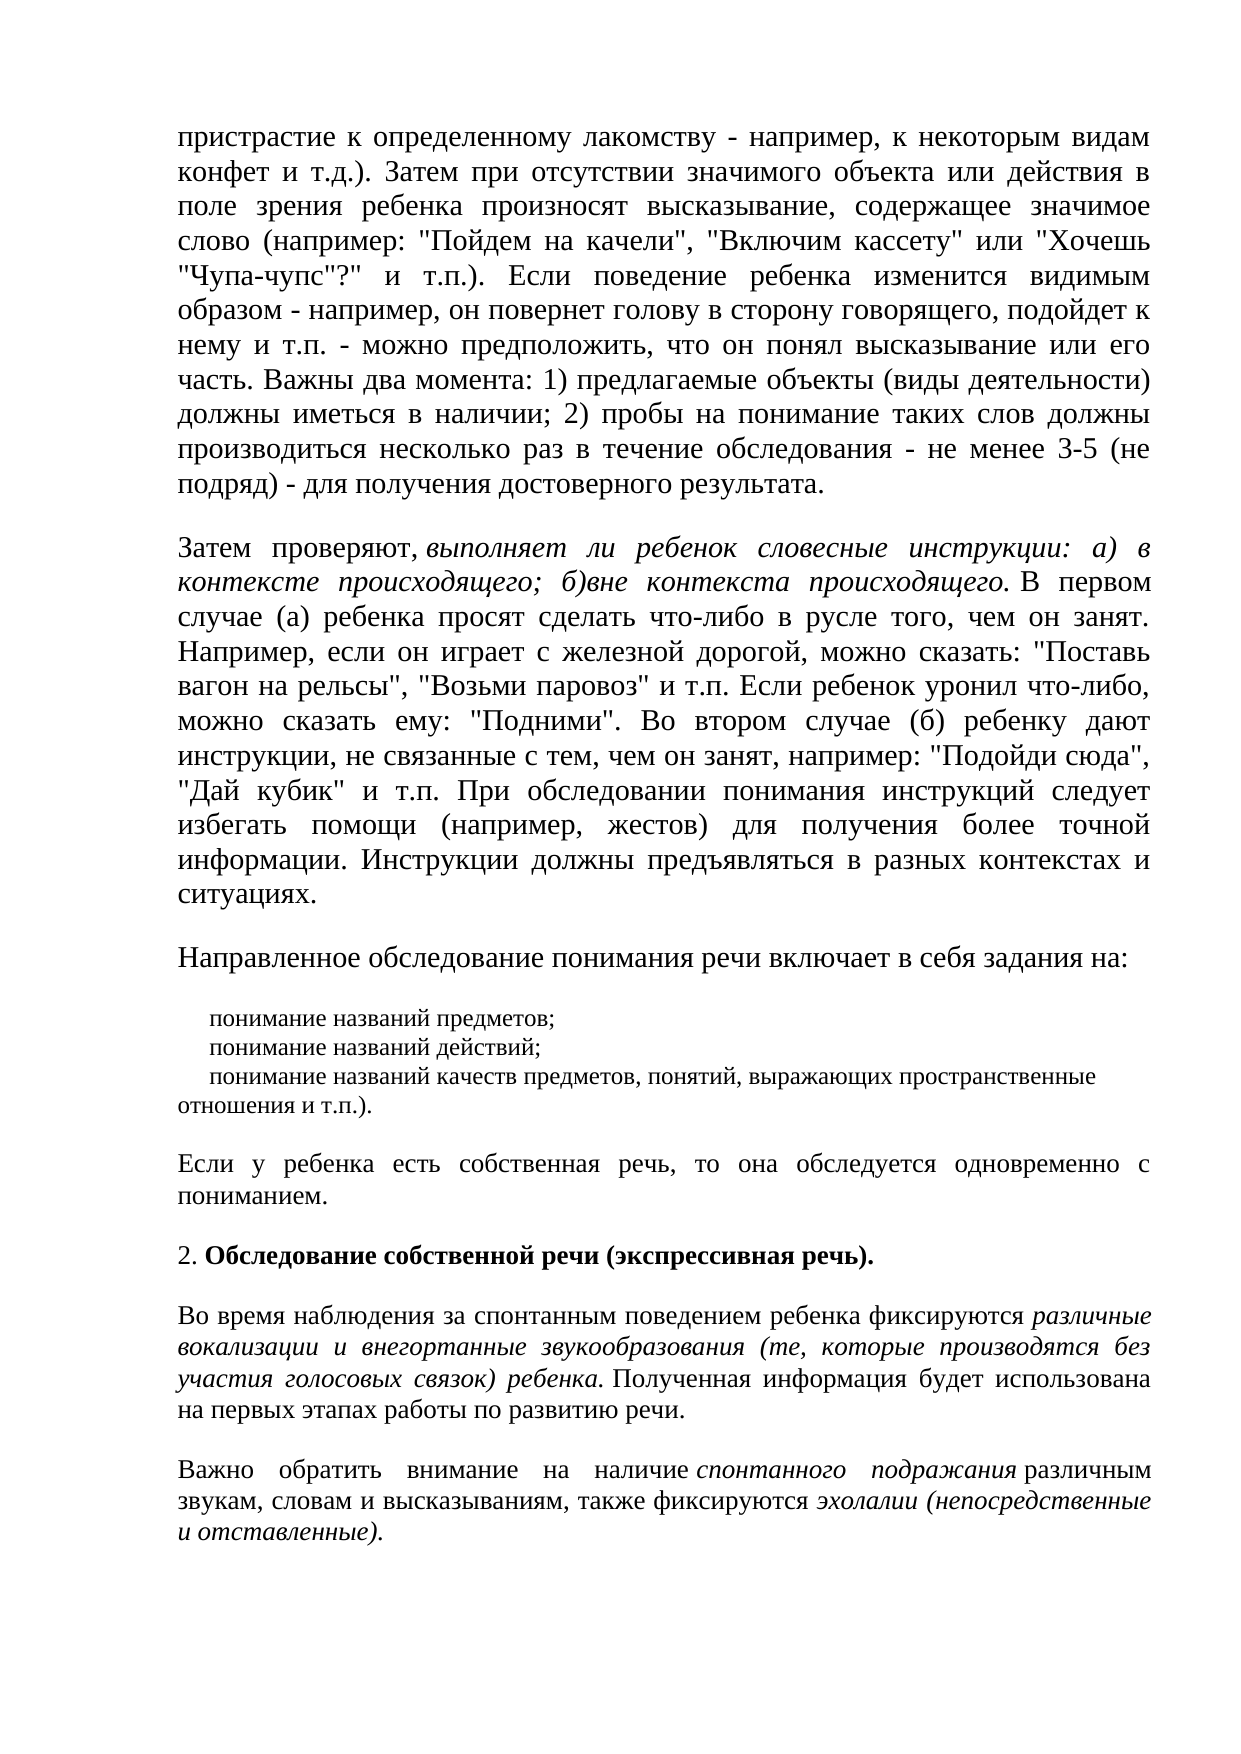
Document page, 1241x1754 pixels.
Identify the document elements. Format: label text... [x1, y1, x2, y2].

text Направленное обследование понимания речи включает в себя задания на: [177, 939, 1152, 974]
text 2. Обследование собственной речи (экспрессивная речь). [177, 1239, 1152, 1270]
text Во время наблюдения за спонтанным поведением ребенка фиксируются различные вокализации и внегортанные звукообразования (те, которые производятся без участия голосовых связок) ребенка. Полученная информация будет использована на первых этапах работы по развитию речи. [177, 1299, 1152, 1424]
text Если у ребенка есть собственная речь, то она обследуется одновременно с пониманием. [177, 1148, 1152, 1210]
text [177, 118, 1152, 500]
text Важно обратить внимание на наличие спонтанного подражания различным звукам, словам и высказываниям, также фиксируются эхолалии (непосредственные и отставленные). [177, 1453, 1152, 1547]
text  понимание названий предметов; [177, 1003, 1152, 1032]
text  понимание названий действий; [177, 1032, 1152, 1061]
text Затем проверяют, выполняет ли ребенок словесные инструкции: а) в контексте происходящего; б)вне контекста происходящего. В первом случае (а) ребенка просят сделать что-либо в русле того, чем он занят. Например, если он играет с железной дорогой, можно сказать: "Поставь вагон на рельсы", "Возьми паровоз" и т.п. Если ребенок уронил что-либо, можно сказать ему: "Подними". Во втором случае (б) ребенку дают инструкции, не связанные с тем, чем он занят, например: "Подойди сюда", "Дай кубик" и т.п. При обследовании понимания инструкций следует избегать помощи (например, жестов) для получения более точной информации. Инструкции должны предъявляться в разных контекстах и ситуациях. [177, 529, 1152, 910]
text  понимание названий качеств предметов, понятий, выражающих пространственные отношения и т.п.). [177, 1061, 1152, 1118]
